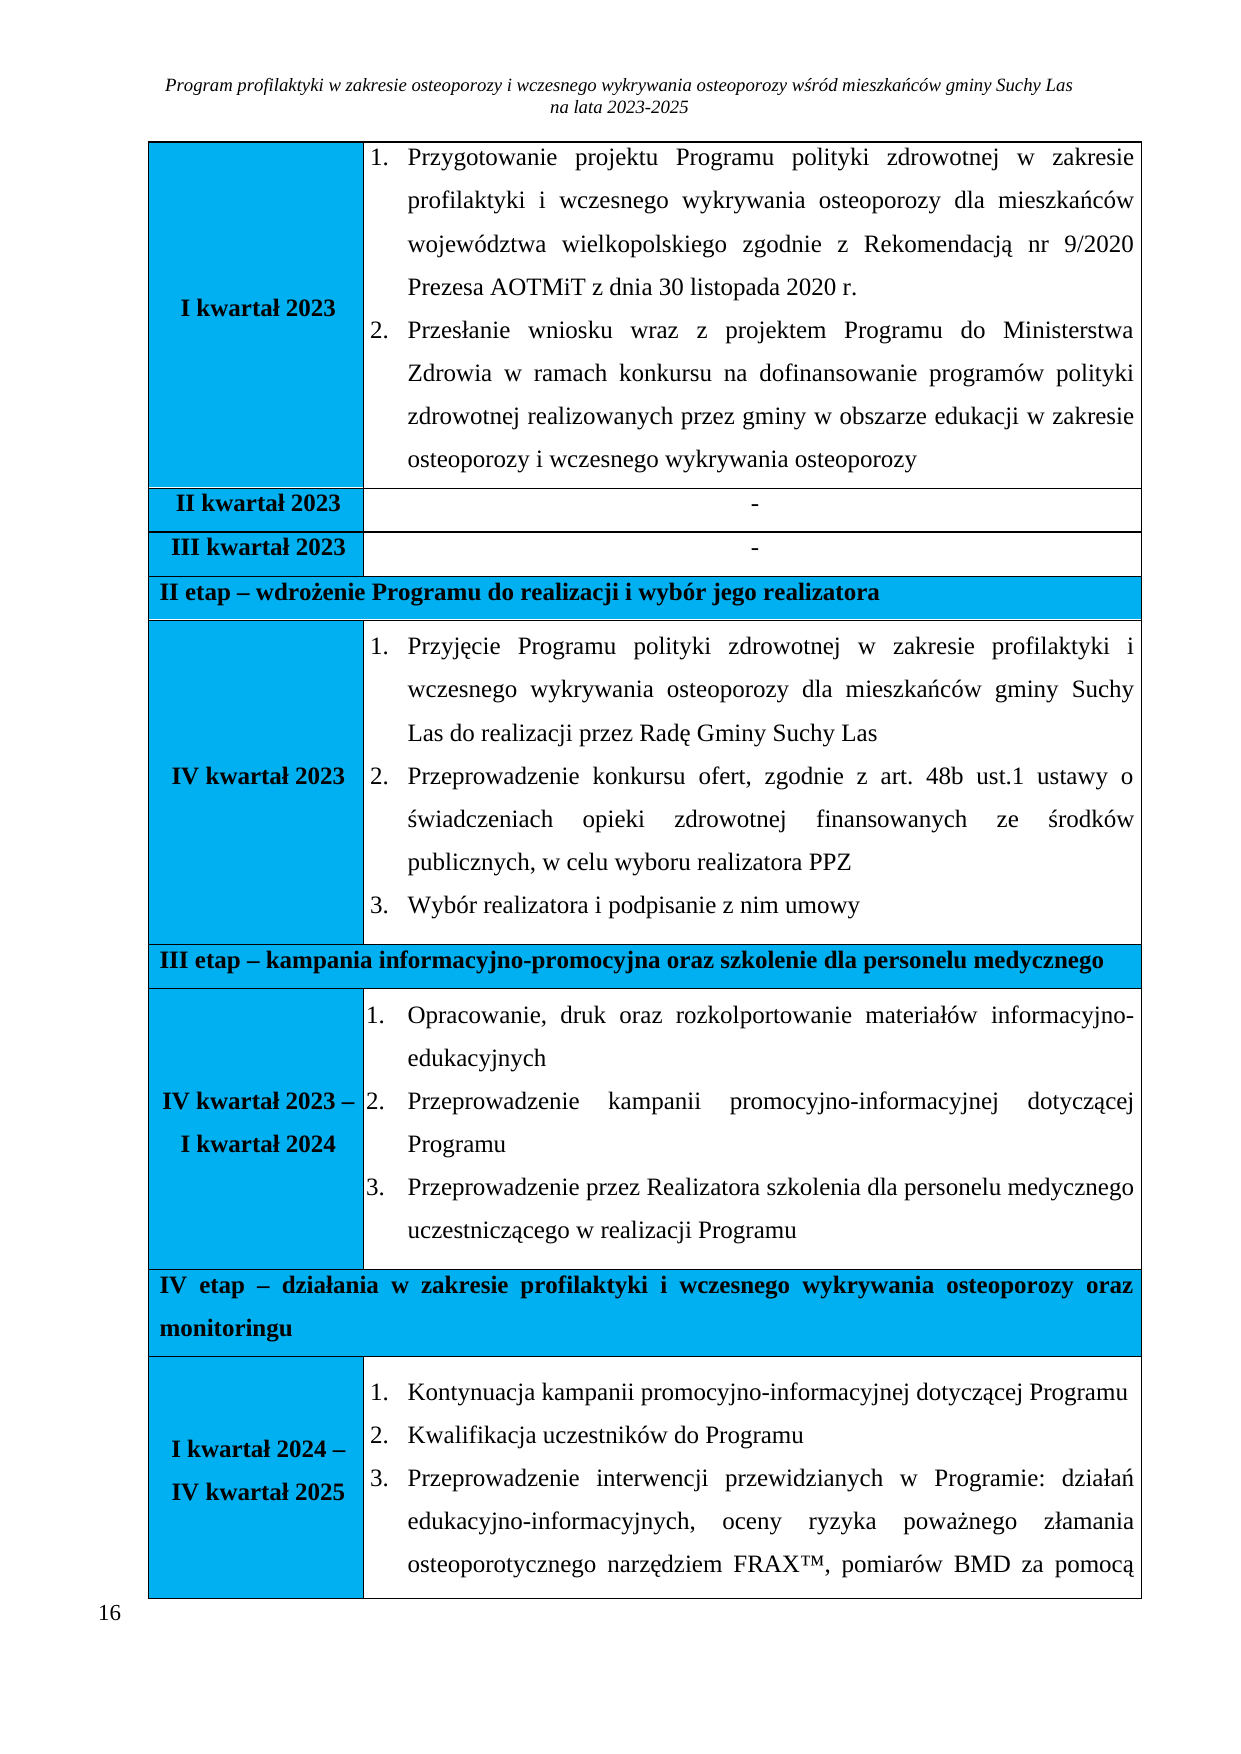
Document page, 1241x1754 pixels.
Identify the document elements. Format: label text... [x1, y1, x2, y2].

table_cell Opracowanie, druk oraz rozkolportowanie materiałów informacyjno-edukacyjnych Przeprowadzenie kampanii promocyjno-informacyjnej dotyczącej Programu Przeprowadzenie przez Realizatora szkolenia dla personelu medycznego uczestniczącego w realizacji Programu [364, 989, 1141, 1269]
table_cell IV etap – działania w zakresie profilaktyki i wczesnego wykrywania osteoporozy oraz monitoringu [149, 1270, 1141, 1356]
table_cell I kwartał 2023 [149, 143, 363, 487]
table_cell III etap – kampania informacyjno-promocyjna oraz szkolenie dla personelu medycznego [149, 945, 1141, 988]
table_cell - [364, 489, 1141, 531]
table_cell - [364, 533, 1141, 576]
table_cell Przyjęcie Programu polityki zdrowotnej w zakresie profilaktyki i wczesnego wykrywania osteoporozy dla mieszkańców gminy Suchy Las do realizacji przez Radę Gminy Suchy Las Przeprowadzenie konkursu ofert, zgodnie z art. 48b ust.1 ustawy o świadczeniach opieki zdrowotnej finansowanych ze środków publicznych, w celu wyboru realizatora PPZ Wybór realizatora i podpisanie z nim umowy [364, 621, 1141, 944]
table_cell II kwartał 2023 [149, 489, 363, 531]
table_cell III kwartał 2023 [149, 533, 363, 576]
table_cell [149, 1357, 363, 1598]
table_cell II etap – wdrożenie Programu do realizacji i wybór jego realizatora [149, 577, 1141, 619]
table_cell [364, 1357, 1141, 1598]
table_cell IV kwartał 2023 [149, 621, 363, 944]
table_cell Przygotowanie projektu Programu polityki zdrowotnej w zakresie profilaktyki i wczesnego wykrywania osteoporozy dla mieszkańców województwa wielkopolskiego zgodnie z Rekomendacją nr 9/2020 Prezesa AOTMiT z dnia 30 listopada 2020 r. Przesłanie wniosku wraz z projektem Programu do Ministerstwa Zdrowia w ramach konkursu na dofinansowanie programów polityki zdrowotnej realizowanych przez gminy w obszarze edukacji w zakresie osteoporozy i wczesnego wykrywania osteoporozy [364, 143, 1141, 487]
table_cell IV kwartał 2023 – I kwartał 2024 [149, 989, 363, 1269]
